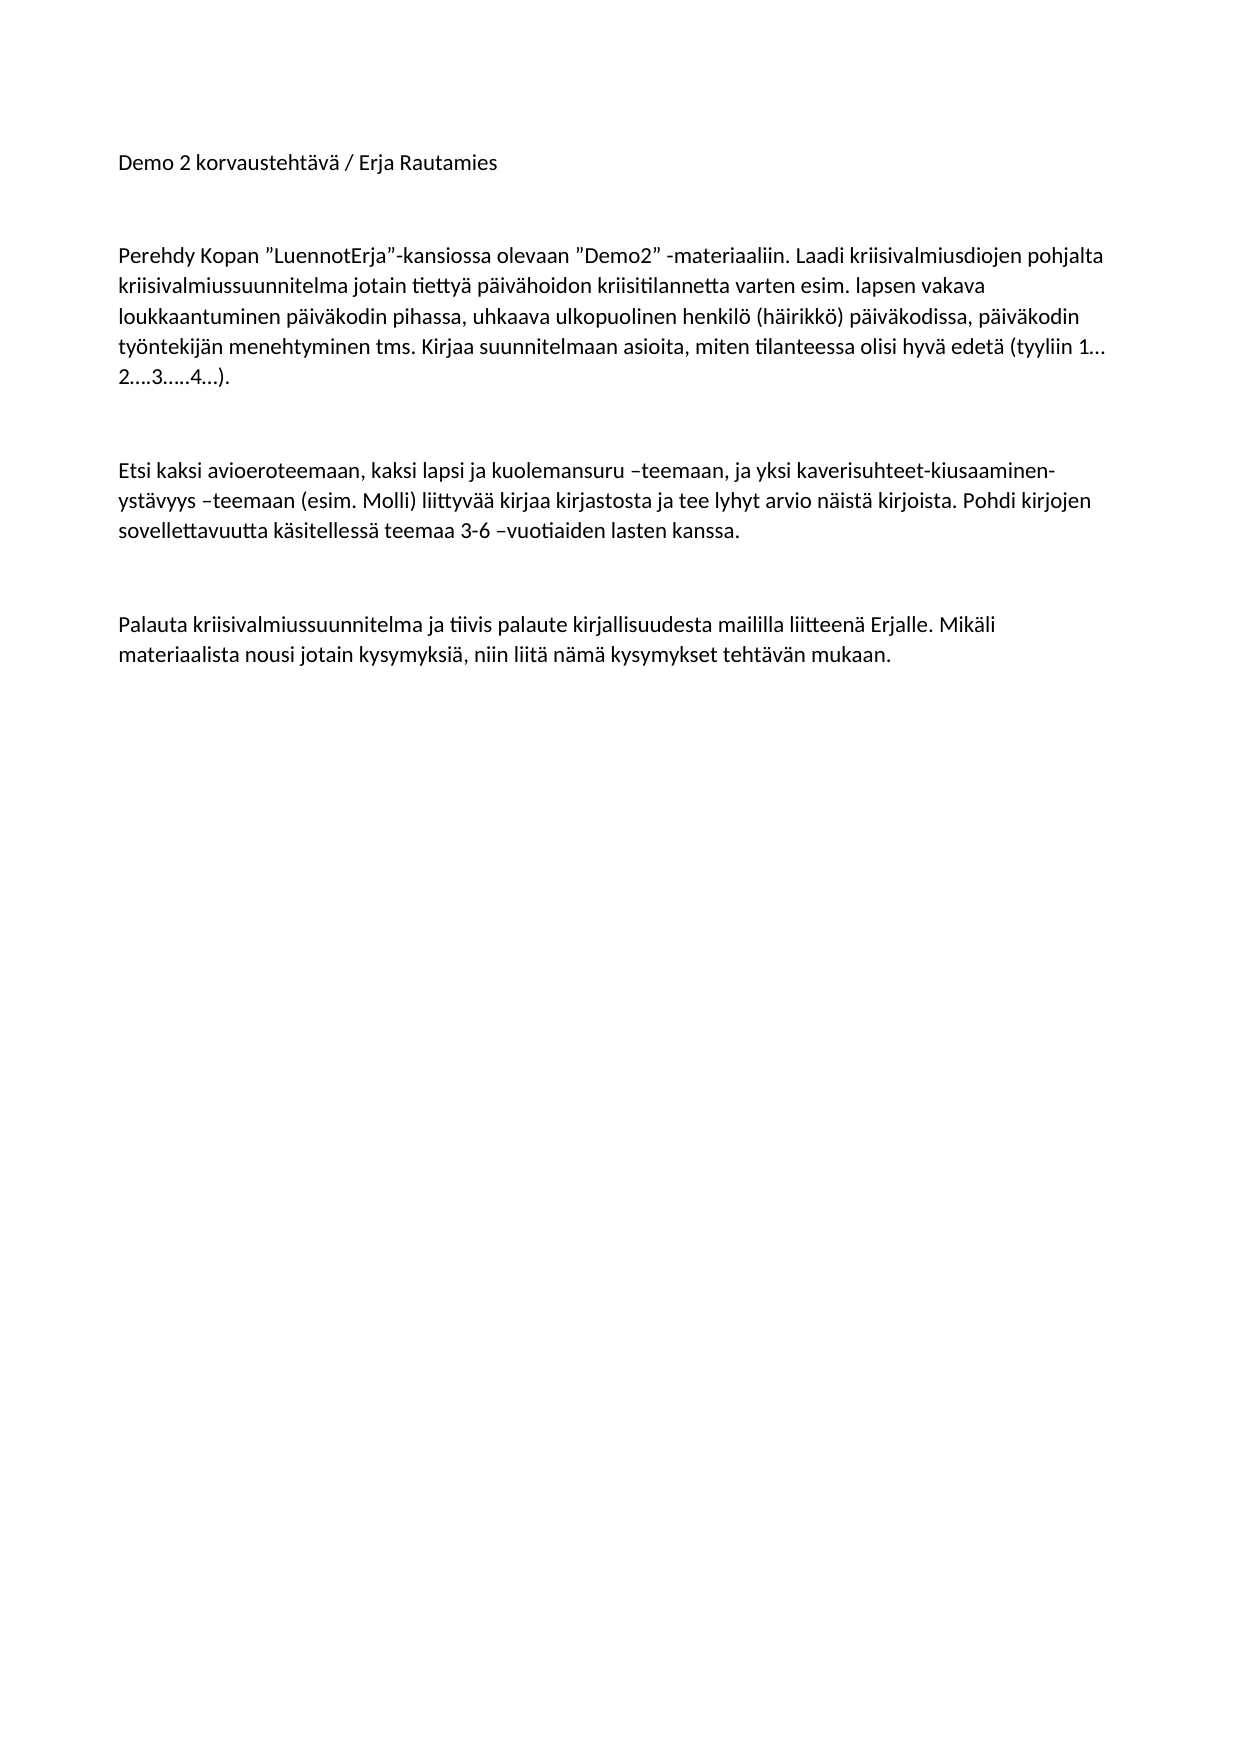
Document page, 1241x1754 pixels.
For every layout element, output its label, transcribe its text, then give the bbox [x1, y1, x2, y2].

text Demo 2 korvaustehtävä / Erja Rautamies [118, 148, 1122, 176]
text Etsi kaksi avioeroteemaan, kaksi lapsi ja kuolemansuru –teemaan, ja yksi kaverisuhteet-kiusaaminen-ystävyys –teemaan (esim. Molli) liittyvää kirjaa kirjastosta ja tee lyhyt arvio näistä kirjoista. Pohdi kirjojen sovellettavuutta käsitellessä teemaa 3-6 –vuotiaiden lasten kanssa. [118, 456, 1122, 544]
text Palauta kriisivalmiussuunnitelma ja tiivis palaute kirjallisuudesta maililla liitteenä Erjalle. Mikäli materiaalista nousi jotain kysymyksiä, niin liitä nämä kysymykset tehtävän mukaan. [118, 610, 1122, 668]
text Perehdy Kopan ”LuennotErja”-kansiossa olevaan ”Demo2” -materiaaliin. Laadi kriisivalmiusdiojen pohjalta kriisivalmiussuunnitelma jotain tiettyä päivähoidon kriisitilannetta varten esim. lapsen vakava loukkaantuminen päiväkodin pihassa, uhkaava ulkopuolinen henkilö (häirikkö) päiväkodissa, päiväkodin työntekijän menehtyminen tms. Kirjaa suunnitelmaan asioita, miten tilanteessa olisi hyvä edetä (tyyliin 1…2….3…..4…). [118, 241, 1122, 390]
